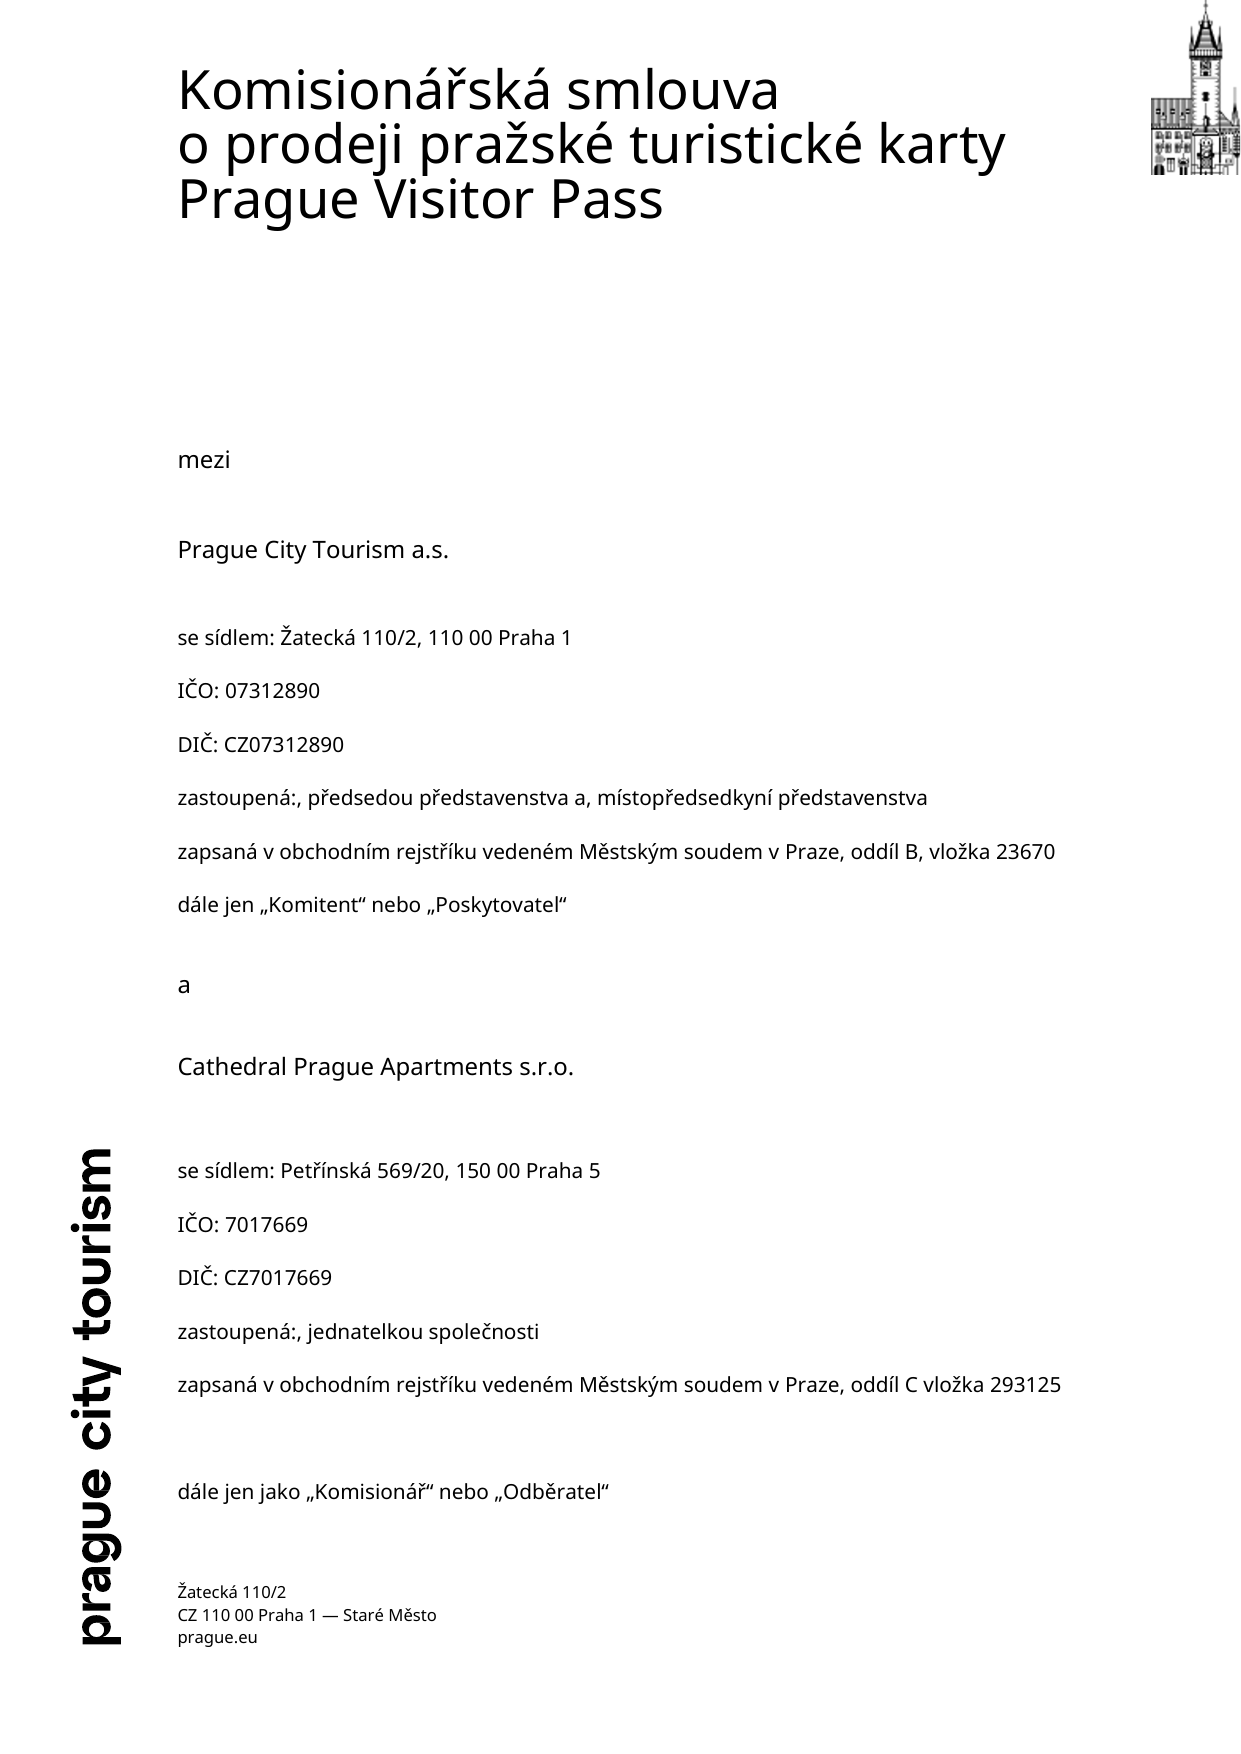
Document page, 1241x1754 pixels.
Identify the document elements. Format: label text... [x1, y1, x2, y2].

subtitle o prodeji pražské turistické karty [177, 121, 1169, 175]
text IČO: 07312890 [177, 676, 1169, 705]
text zapsaná v obchodním rejstříku vedeném Městským soudem v Praze, oddíl B, vložka 23670 [177, 837, 1169, 865]
subtitle a [177, 968, 1169, 1001]
subtitle mezi [177, 443, 1169, 475]
text DIČ: CZ7017669 [177, 1263, 1169, 1292]
picture [1151, 0, 1241, 175]
text se sídlem: Petřínská 569/20, 150 00 Praha 5 [177, 1157, 1169, 1185]
text DIČ: CZ07312890 [177, 730, 1169, 758]
text dále jen „Komitent“ nebo „Poskytovatel“ [177, 890, 1169, 919]
text se sídlem: Žatecká 110/2, 110 00 Praha 1 [177, 623, 1169, 651]
text zastoupená:, jednatelkou společnosti [177, 1317, 1169, 1345]
subtitle Komisionářská smlouva [177, 66, 1169, 121]
text IČO: 7017669 [177, 1210, 1169, 1238]
text zapsaná v obchodním rejstříku vedeném Městským soudem v Praze, oddíl C vložka 293125 [177, 1370, 1169, 1399]
text Cathedral Prague Apartments s.r.o. [177, 1050, 1169, 1082]
text zastoupená:, předsedou představenstva a, místopředsedkyní představenstva [177, 783, 1169, 812]
subtitle Prague Visitor Pass [177, 175, 1169, 229]
subtitle Prague City Tourism a.s. [177, 533, 1169, 565]
text dále jen jako „Komisionář“ nebo „Odběratel“ [177, 1477, 1169, 1506]
